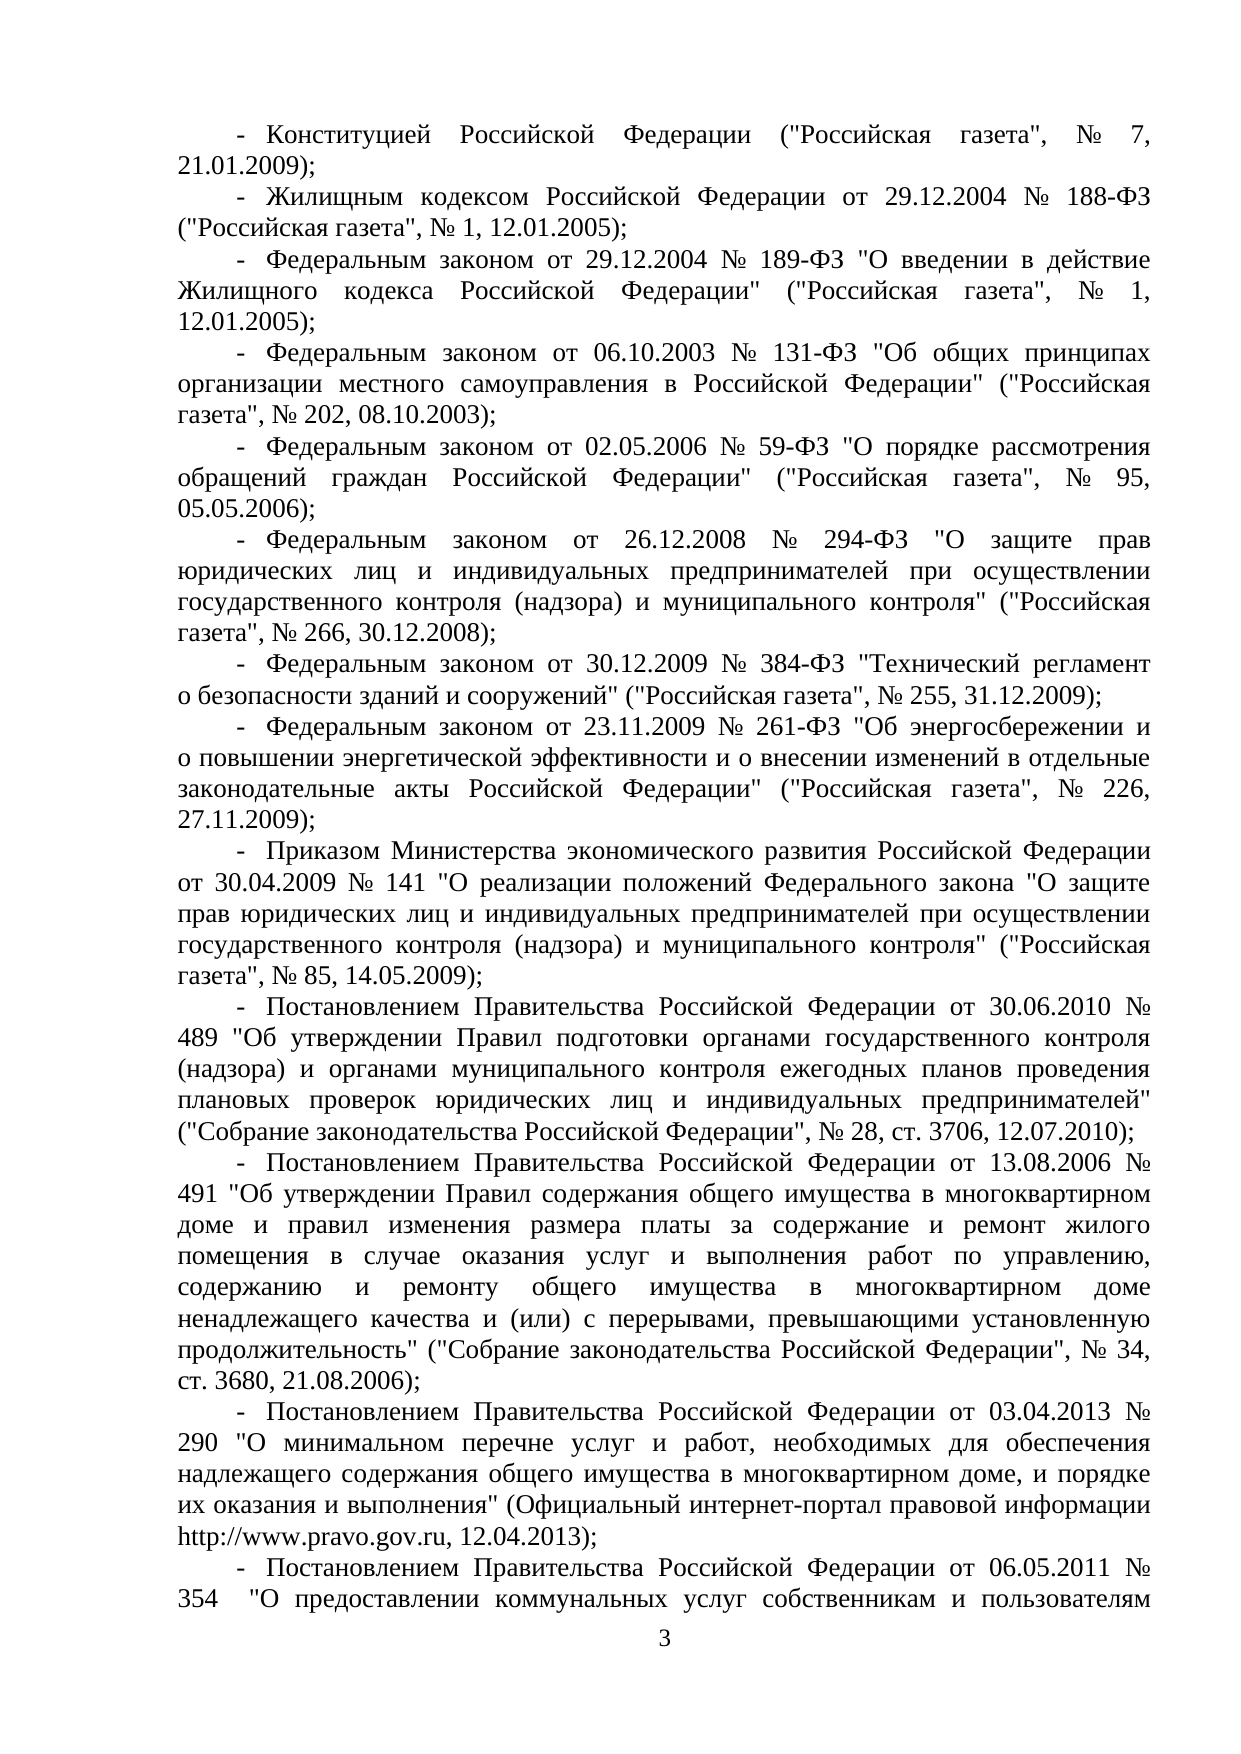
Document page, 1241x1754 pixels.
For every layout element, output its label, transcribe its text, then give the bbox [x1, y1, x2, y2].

text - Федеральным законом от 02.05.2006 № 59-ФЗ "О порядке рассмотрения обращений граждан Российской Федерации" ("Российская газета", № 95, 05.05.2006); [177, 429, 1152, 523]
text - Постановлением Правительства Российской Федерации от 30.06.2010 № 489 "Об утверждении Правил подготовки органами государственного контроля (надзора) и органами муниципального контроля ежегодных планов проведения плановых проверок юридических лиц и индивидуальных предпринимателей" ("Собрание законодательства Российской Федерации", № 28, ст. 3706, 12.07.2010); [177, 990, 1152, 1146]
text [177, 1551, 1152, 1613]
text - Жилищным кодексом Российской Федерации от 29.12.2004 № 188-ФЗ ("Российская газета", № 1, 12.01.2005); [177, 180, 1152, 243]
text - Постановлением Правительства Российской Федерации от 03.04.2013 № 290 "О минимальном перечне услуг и работ, необходимых для обеспечения надлежащего содержания общего имущества в многоквартирном доме, и порядке их оказания и выполнения" (Официальный интернет-портал правовой информации http://www.pravo.gov.ru, 12.04.2013); [177, 1395, 1152, 1551]
text - Приказом Министерства экономического развития Российской Федерации от 30.04.2009 № 141 "О реализации положений Федерального закона "О защите прав юридических лиц и индивидуальных предпринимателей при осуществлении государственного контроля (надзора) и муниципального контроля" ("Российская газета", № 85, 14.05.2009); [177, 834, 1152, 990]
text - Постановлением Правительства Российской Федерации от 13.08.2006 № 491 "Об утверждении Правил содержания общего имущества в многоквартирном доме и правил изменения размера платы за содержание и ремонт жилого помещения в случае оказания услуг и выполнения работ по управлению, содержанию и ремонту общего имущества в многоквартирном доме ненадлежащего качества и (или) с перерывами, превышающими установленную продолжительность" ("Собрание законодательства Российской Федерации", № 34, ст. 3680, 21.08.2006); [177, 1146, 1152, 1395]
text - Конституцией Российской Федерации ("Российская газета", № 7, 21.01.2009); [177, 118, 1152, 180]
text - Федеральным законом от 23.11.2009 № 261-ФЗ "Об энергосбережении и о повышении энергетической эффективности и о внесении изменений в отдельные законодательные акты Российской Федерации" ("Российская газета", № 226, 27.11.2009); [177, 710, 1152, 834]
text - Федеральным законом от 29.12.2004 № 189-ФЗ "О введении в действие Жилищного кодекса Российской Федерации" ("Российская газета", № 1, 12.01.2005); [177, 243, 1152, 336]
text - Федеральным законом от 06.10.2003 № 131-ФЗ "Об общих принципах организации местного самоуправления в Российской Федерации" ("Российская газета", № 202, 08.10.2003); [177, 336, 1152, 429]
text - Федеральным законом от 26.12.2008 № 294-ФЗ "О защите прав юридических лиц и индивидуальных предпринимателей при осуществлении государственного контроля (надзора) и муниципального контроля" ("Российская газета", № 266, 30.12.2008); [177, 523, 1152, 648]
text - Федеральным законом от 30.12.2009 № 384-ФЗ "Технический регламент о безопасности зданий и сооружений" ("Российская газета", № 255, 31.12.2009); [177, 648, 1152, 710]
